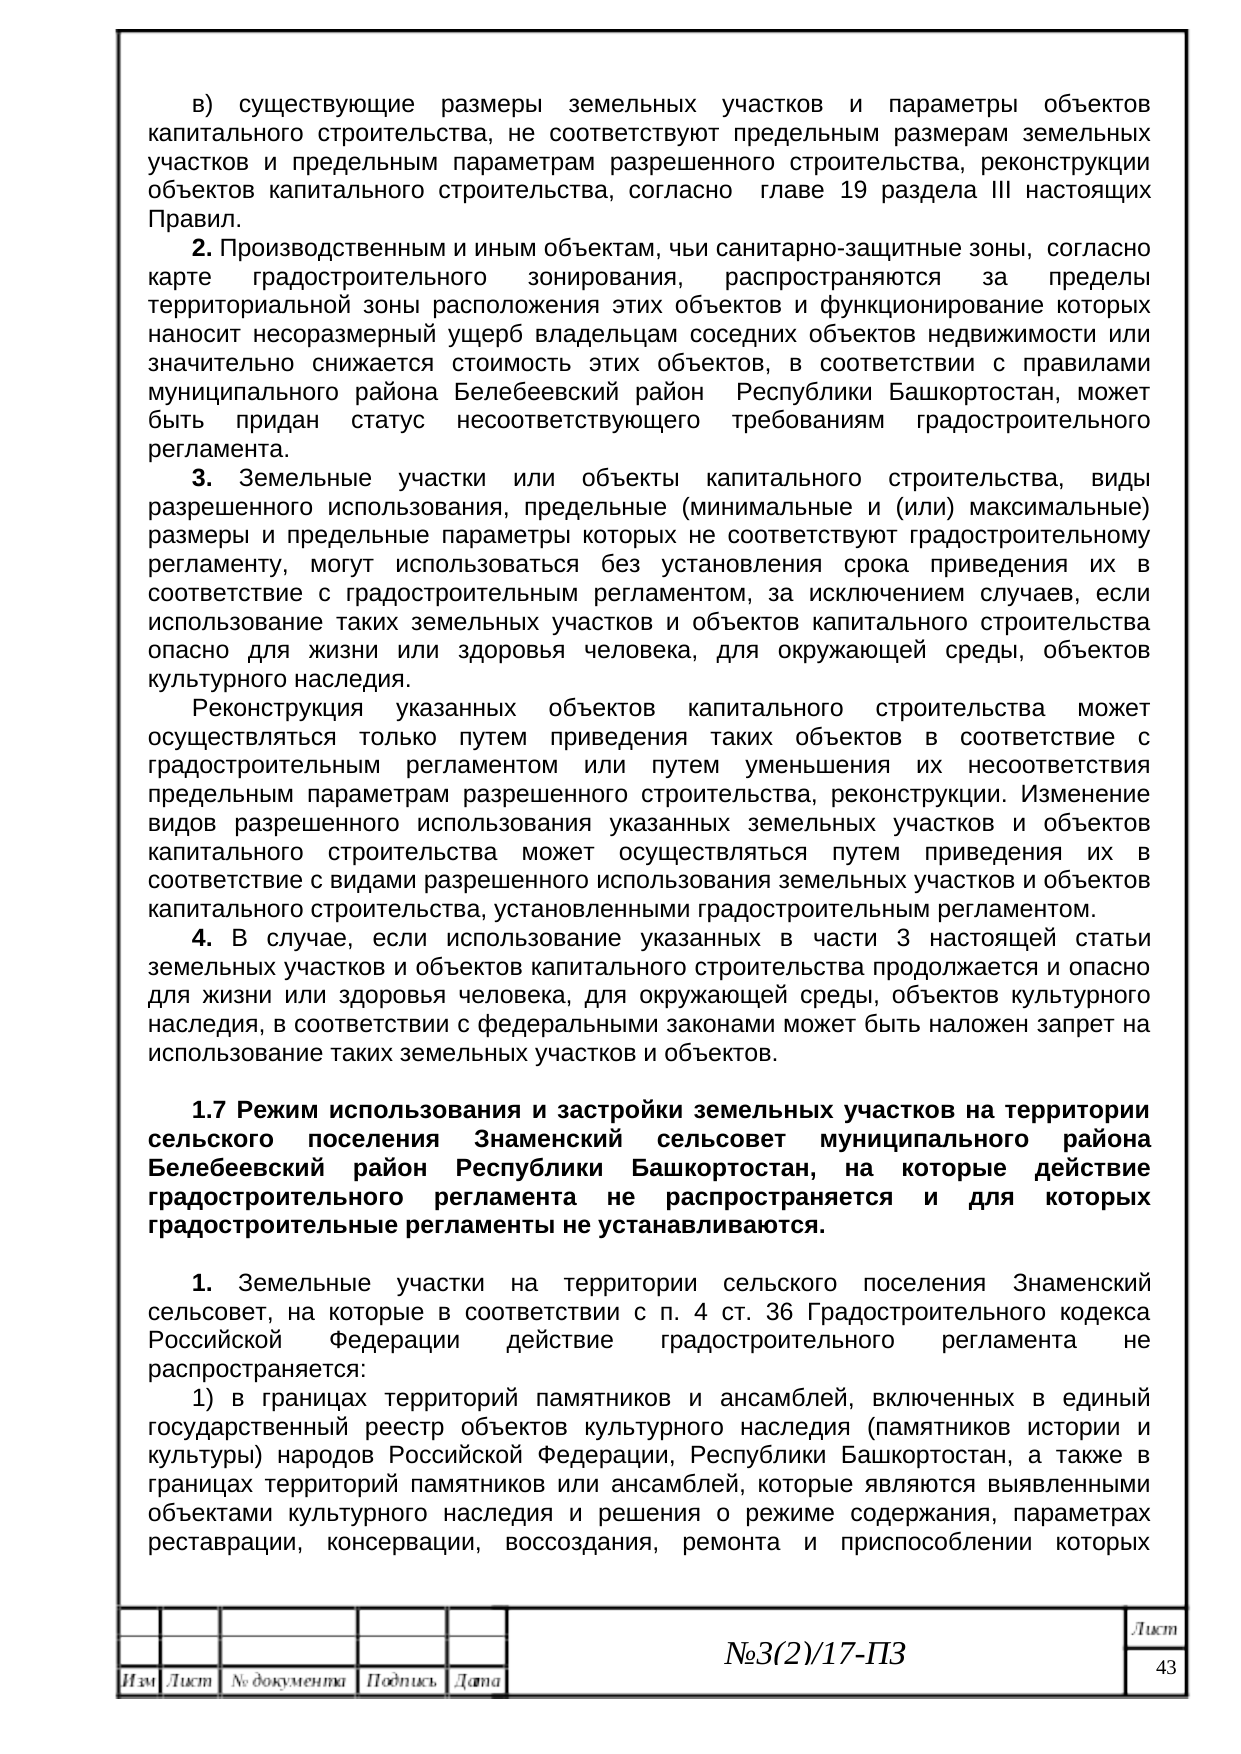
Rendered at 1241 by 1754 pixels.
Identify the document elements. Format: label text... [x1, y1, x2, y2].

text 1. Земельные участки на территории сельского поселения Знаменский сельсовет, на которые в соответствии с п. 4 ст. 36 Градостроительного кодекса Российской Федерации действие градостроительного регламента не распространяется: [148, 1268, 1152, 1383]
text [148, 1383, 1152, 1555]
text 4. В случае, если использование указанных в части 3 настоящей статьи земельных участков и объектов капитального строительства продолжается и опасно для жизни или здоровья человека, для окружающей среды, объектов культурного наследия, в соответствии с федеральными законами может быть наложен запрет на использование таких земельных участков и объектов. [148, 923, 1152, 1067]
text Реконструкция указанных объектов капитального строительства может осуществляться только путем приведения таких объектов в соответствие с градостроительным регламентом или путем уменьшения их несоответствия предельным параметрам разрешенного строительства, реконструкции. Изменение видов разрешенного использования указанных земельных участков и объектов капитального строительства может осуществляться путем приведения их в соответствие с видами разрешенного использования земельных участков и объектов капитального строительства, установленными градостроительным регламентом. [148, 693, 1152, 923]
text 2. Производственным и иным объектам, чьи санитарно-защитные зоны, согласно карте градостроительного зонирования, распространяются за пределы территориальной зоны расположения этих объектов и функционирование которых наносит несоразмерный ущерб владельцам соседних объектов недвижимости или значительно снижается стоимость этих объектов, в соответствии с правилами муниципального района Белебеевский район Республики Башкортостан, может быть придан статус несоответствующего требованиям градостроительного регламента. [148, 233, 1152, 463]
text 1.7 Режим использования и застройки земельных участков на территории сельского поселения Знаменский сельсовет муниципального района Белебеевский район Республики Башкортостан, на которые действие градостроительного регламента не распространяется и для которых градостроительные регламенты не устанавливаются. [148, 1095, 1152, 1239]
text в) существующие размеры земельных участков и параметры объектов капитального строительства, не соответствуют предельным размерам земельных участков и предельным параметрам разрешенного строительства, реконструкции объектов капитального строительства, согласно главе 19 раздела III настоящих Правил. [148, 89, 1152, 233]
text 3. Земельные участки или объекты капитального строительства, виды разрешенного использования, предельные (минимальные и (или) максимальные) размеры и предельные параметры которых не соответствуют градостроительному регламенту, могут использоваться без установления срока приведения их в соответствие с градостроительным регламентом, за исключением случаев, если использование таких земельных участков и объектов капитального строительства опасно для жизни или здоровья человека, для окружающей среды, объектов культурного наследия. [148, 463, 1152, 693]
